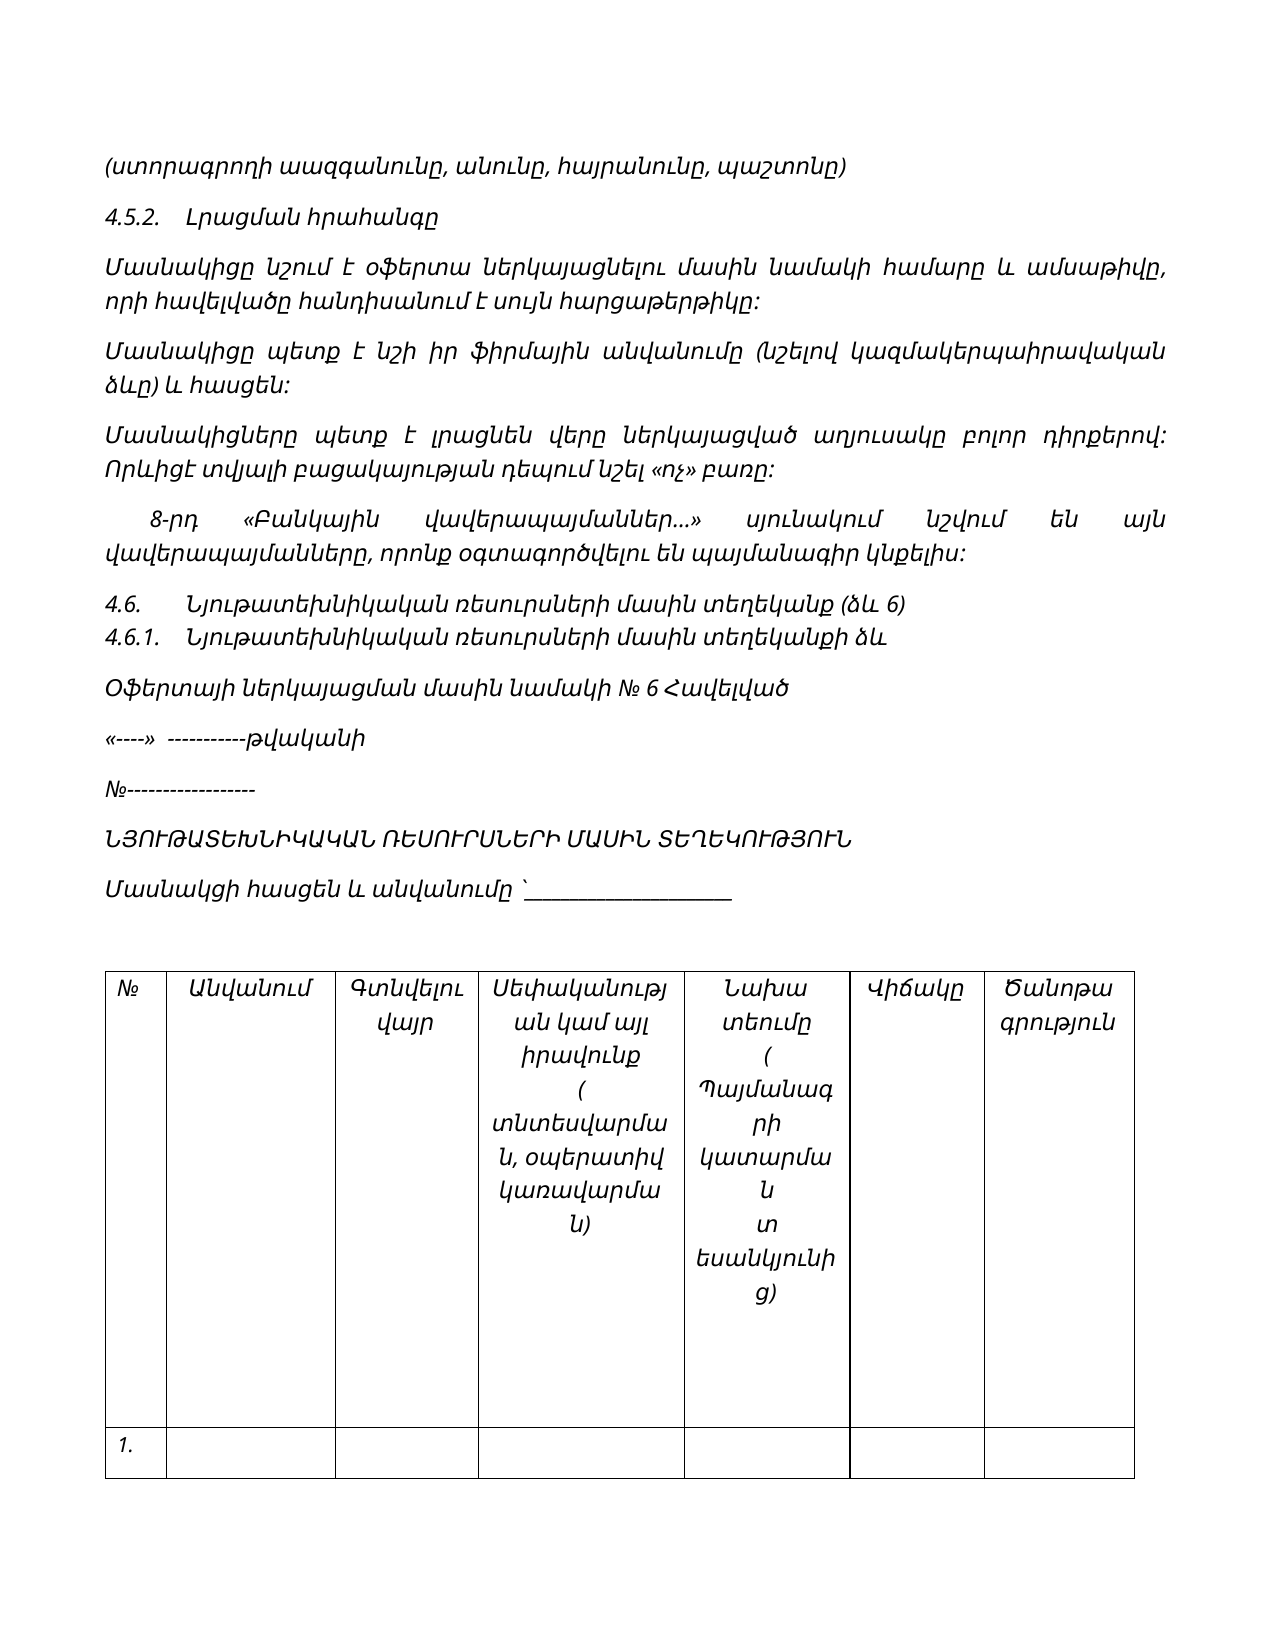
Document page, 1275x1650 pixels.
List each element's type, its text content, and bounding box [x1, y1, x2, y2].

table_cell [479, 1428, 684, 1478]
list Նյութատեխնիկական ռեսուրսների մասին տեղեկանքի ձև [105, 621, 1170, 652]
table_header Սեփականության կամ այլ իրավունք (տնտեսվարման, օպերատիվ կառավարման) [479, 972, 684, 1427]
text №------------------ [105, 772, 1170, 804]
table_header Անվանում [167, 972, 335, 1427]
text 8-րդ «Բանկային վավերապայմաններ…» սյունակում նշվում են այն վավերապայմանները, որոնք օգտագործվելու են պայմանագիր կնքելիս: [105, 503, 1170, 568]
text «----» -----------թվականի [105, 722, 1170, 753]
text Օֆերտայի ներկայացման մասին նամակի № 6 Հավելված [105, 672, 1170, 703]
text ՆՅՈՒԹԱՏԵԽՆԻԿԱԿԱՆ ՌԵՍՈՒՐՍՆԵՐԻ ՄԱՍԻՆ ՏԵՂԵԿՈՒԹՅՈՒՆ [105, 823, 1170, 854]
table_cell [851, 1428, 984, 1478]
table_cell [985, 1428, 1134, 1478]
list Լրացման հրահանգը [105, 200, 1170, 232]
table_cell [336, 1428, 478, 1478]
text Մասնակցի հասցեն և անվանումը `_______________________ [105, 873, 1170, 904]
table_header Նախատեումը (Պայմանագրի կատարման տեսանկյունից) [685, 972, 849, 1427]
list Նյութատեխնիկական ռեսուրսների մասին տեղեկանք (ձև 6) [105, 587, 1170, 619]
table_header Վիճակը [851, 972, 984, 1427]
table_header Գտնվելու վայր [336, 972, 478, 1427]
text Մասնակիցները պետք է լրացնեն վերը ներկայացված աղյուսակը բոլոր դիրքերով: Որևիցէ տվյալի բացակայության դեպում նշել «ոչ» բառը: [105, 419, 1170, 484]
text Մասնակիցը պետք է նշի իր ֆիրմային անվանումը (նշելով կազմակերպաիրավական ձևը) և հասցեն: [105, 335, 1170, 400]
table_cell [106, 1428, 166, 1478]
table_cell [685, 1428, 849, 1478]
text Մասնակիցը նշում է օֆերտա ներկայացնելու մասին նամակի համարը և ամսաթիվը, որի հավելվածը հանդիսանում է սույն հարցաթերթիկը: [105, 251, 1170, 316]
text (ստորագրողի աազգանունը, անունը, հայրանունը, պաշտոնը) [105, 150, 1170, 181]
table_header № [106, 972, 166, 1427]
table_cell [167, 1428, 335, 1478]
table_header Ծանոթագրություն [985, 972, 1134, 1427]
